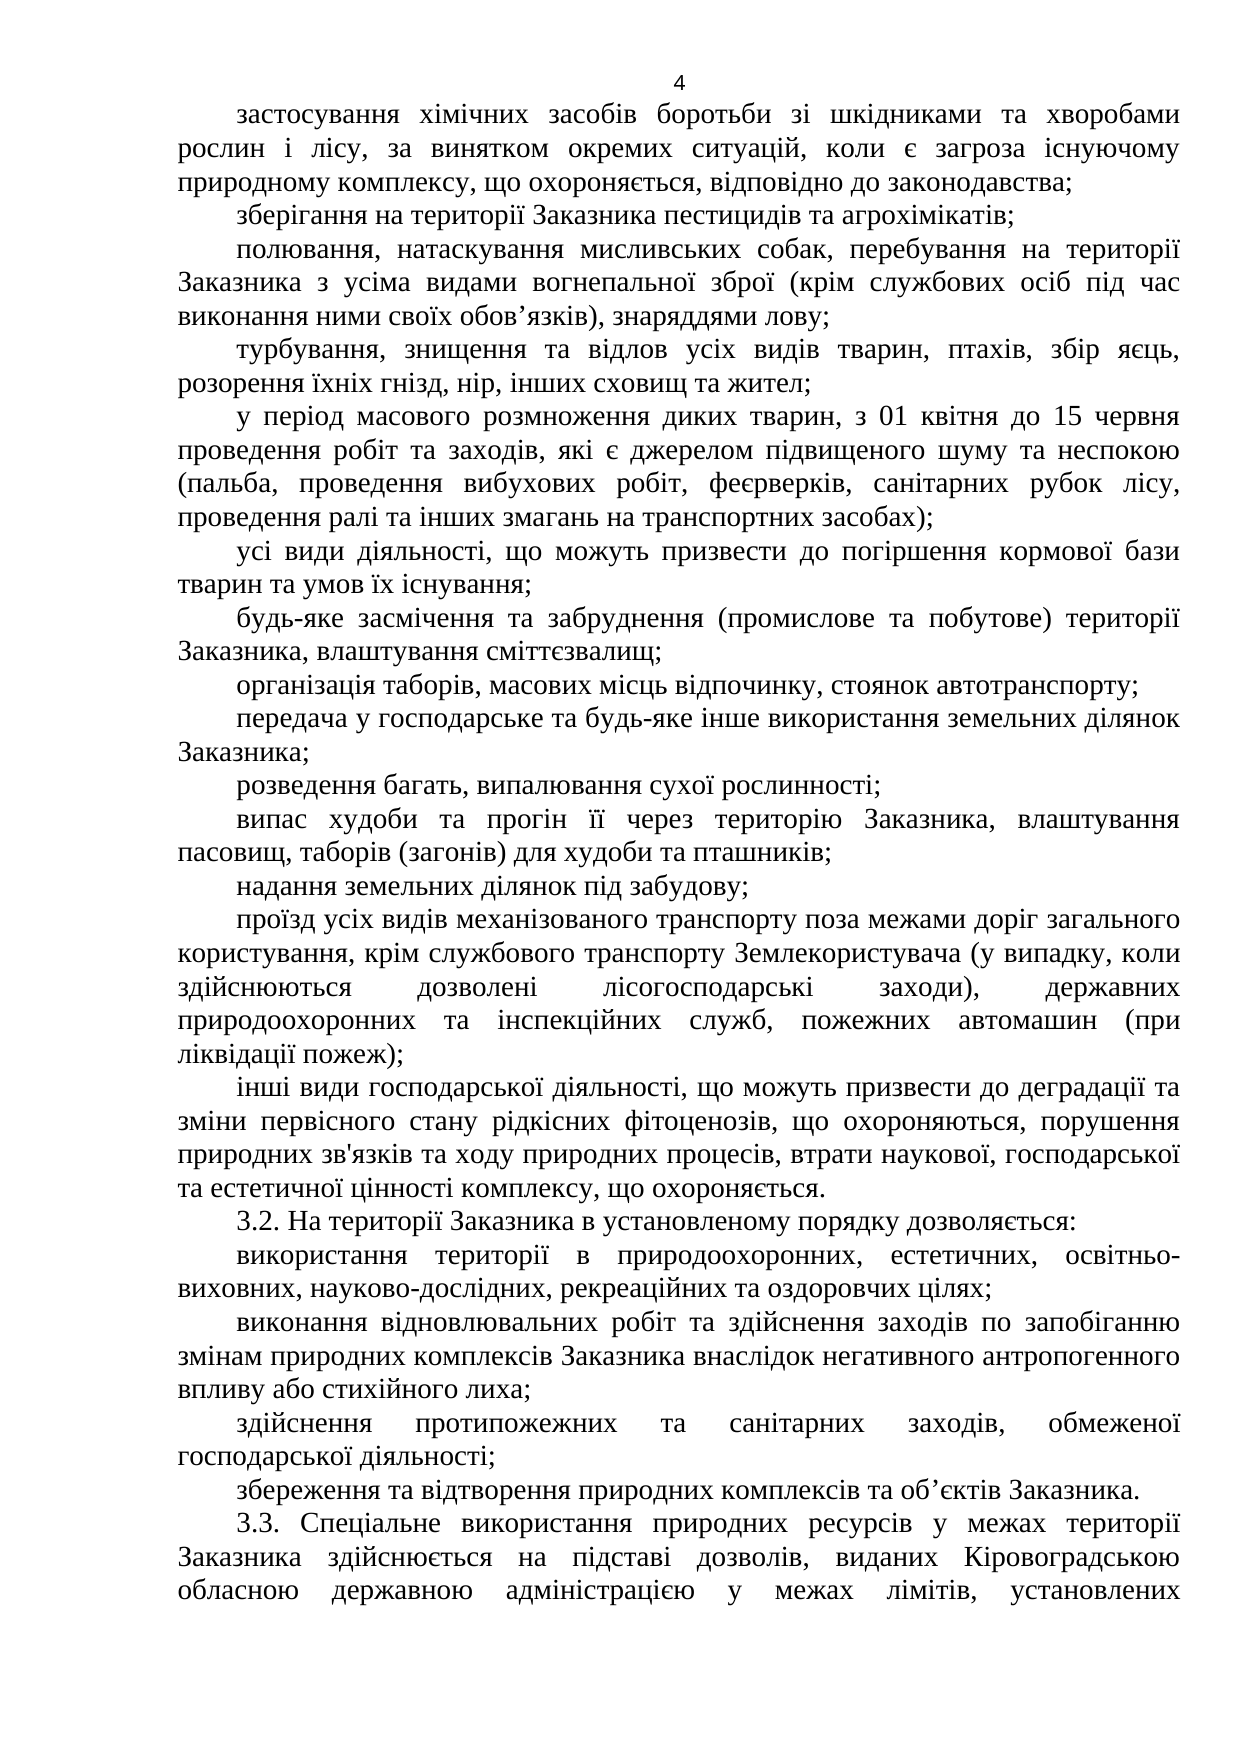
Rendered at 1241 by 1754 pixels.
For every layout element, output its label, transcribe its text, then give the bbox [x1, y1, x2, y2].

text інші види господарської діяльності, що можуть призвести до деградації та зміни первісного стану рідкісних фітоценозів, що охороняються, порушення природних зв'язків та ходу природних процесів, втрати наукової, господарської та естетичної цінності комплексу, що охороняється. [177, 1069, 1181, 1203]
list розведення багать, випалювання сухої рослинності; [236, 767, 1181, 801]
text здійснення протипожежних та санітарних заходів, обмеженої господарської діяльності; [177, 1405, 1181, 1472]
list організація таборів, масових місць відпочинку, стоянок автотранспорту; [177, 667, 1181, 700]
text полювання, натаскування мисливських собак, перебування на території Заказника з усіма видами вогнепальної зброї (крім службових осіб під час виконання ними своїх обов’язків), знаряддями лову; [177, 231, 1181, 331]
text використання території в природоохоронних, естетичних, освітньо-виховних, науково-дослідних, рекреаційних та оздоровчих цілях; [177, 1237, 1181, 1304]
text збереження та відтворення природних комплексів та об’єктів Заказника. [177, 1472, 1181, 1505]
text у період масового розмноження диких тварин, з 01 квітня до 15 червня проведення робіт та заходів, які є джерелом підвищеного шуму та неспокою (пальба, проведення вибухових робіт, феєрверків, санітарних рубок лісу, проведення ралі та інших змагань на транспортних засобах); [177, 398, 1181, 533]
text турбування, знищення та відлов усіх видів тварин, птахів, збір яєць, розорення їхніх гнізд, нір, інших сховищ та жител; [177, 331, 1181, 398]
list передача у господарське та будь-яке інше використання земельних ділянок Заказника; [177, 700, 1181, 767]
text виконання відновлювальних робіт та здійснення заходів по запобіганню змінам природних комплексів Заказника внаслідок негативного антропогенного впливу або стихійного лиха; [177, 1304, 1181, 1405]
list проїзд усіх видів механізованого транспорту поза межами доріг загального користування, крім службового транспорту Землекористувача (у випадку, коли здійснюються дозволені лісогосподарські заходи), державних природоохоронних та інспекційних служб, пожежних автомашин (при ліквідації пожеж); [177, 902, 1181, 1069]
list будь-яке засмічення та забруднення (промислове та побутове) території Заказника, влаштування сміттєзвалищ; [177, 600, 1181, 667]
list застосування хімічних засобів боротьби зі шкідниками та хворобами рослин і лісу, за винятком окремих ситуацій, коли є загроза існуючому природному комплексу, що охороняється, відповідно до законодавства; [177, 97, 1181, 197]
text випас худоби та прогін її через територію Заказника, влаштування пасовищ, таборів (загонів) для худоби та пташників; [177, 801, 1181, 868]
list зберігання на території Заказника пестицидів та агрохімікатів; [177, 197, 1181, 231]
list усі види діяльності, що можуть призвести до погіршення кормової бази тварин та умов їх існування; [177, 533, 1181, 600]
list надання земельних ділянок під забудову; [177, 868, 1181, 902]
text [177, 1505, 1181, 1606]
text 3.2. На території Заказника в установленому порядку дозволяється: [177, 1203, 1181, 1237]
